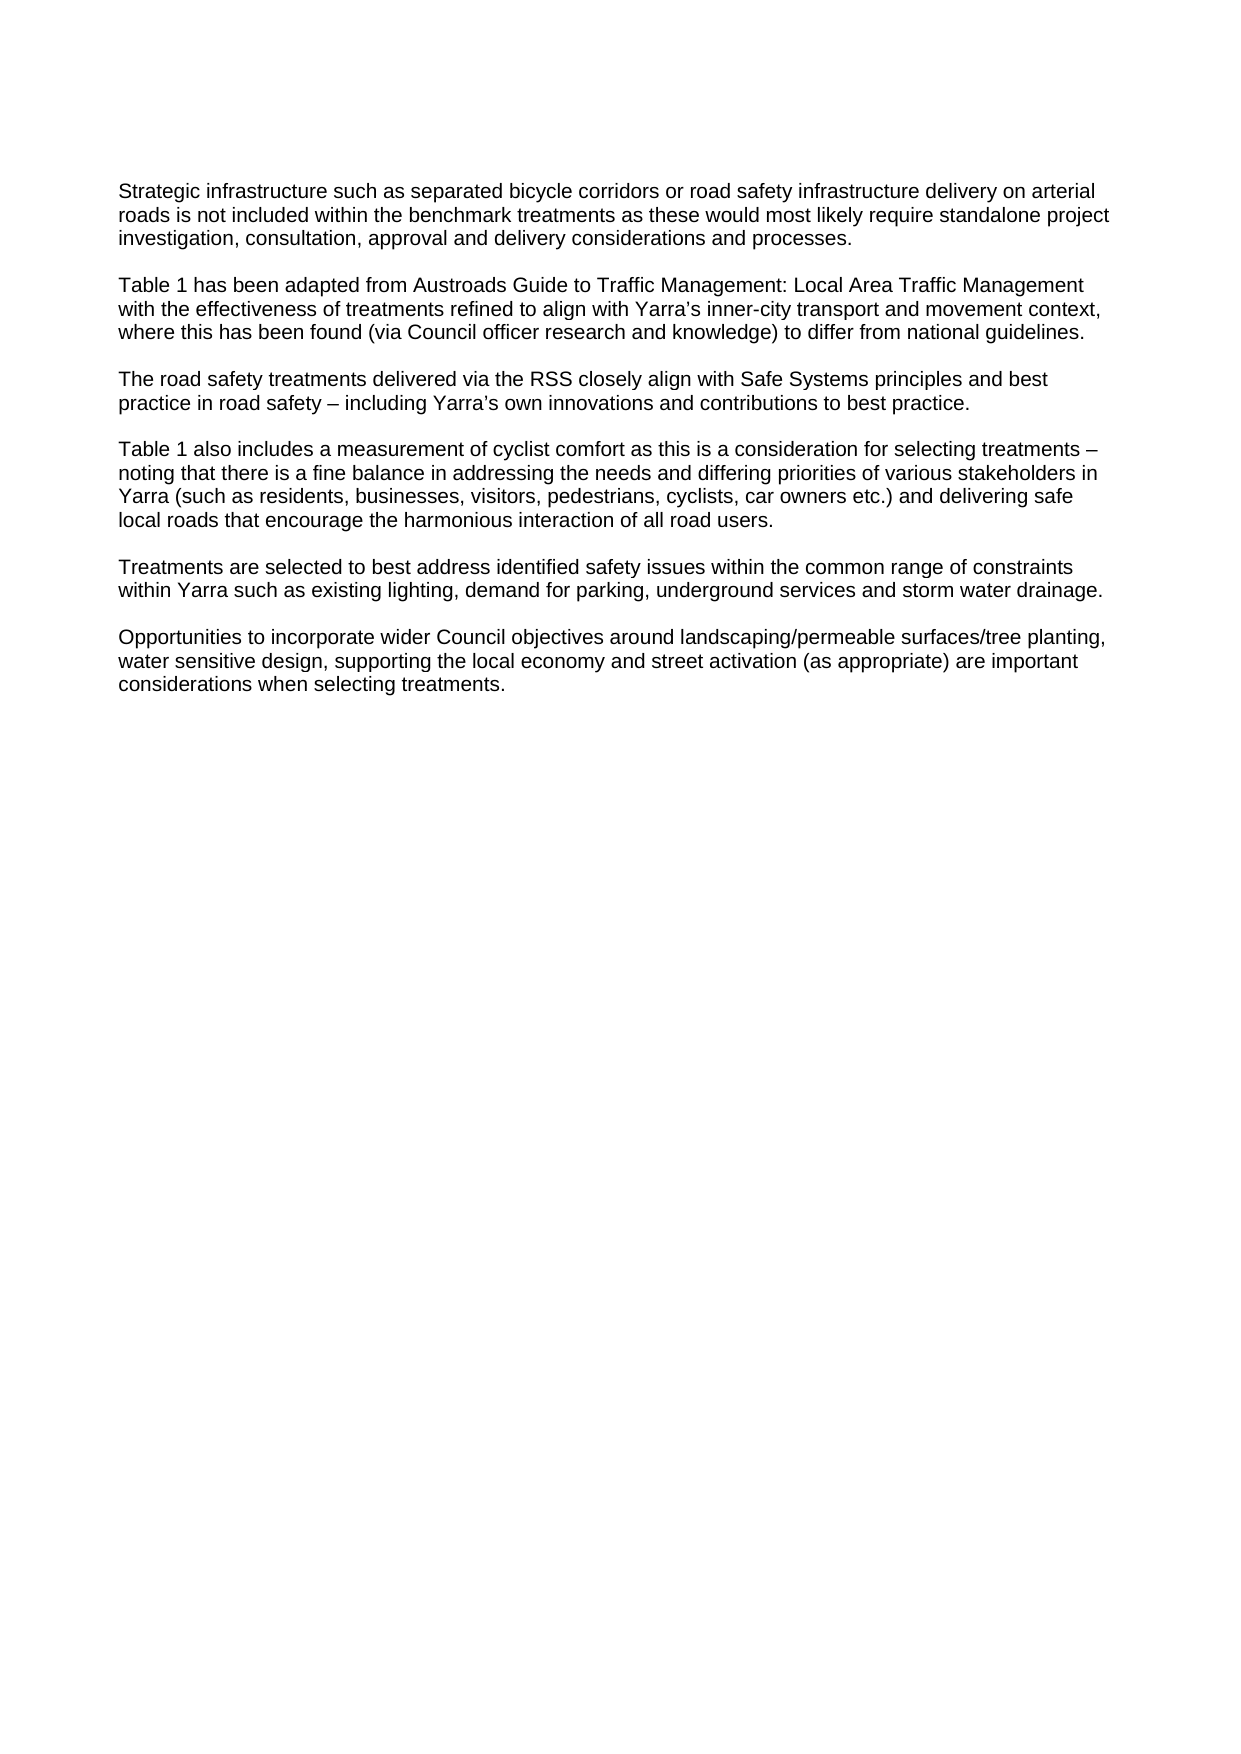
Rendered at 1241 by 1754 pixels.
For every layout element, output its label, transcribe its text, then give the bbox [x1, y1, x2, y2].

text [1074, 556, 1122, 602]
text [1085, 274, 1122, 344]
text Strategic infrastructure such as separated bicycle corridors or road safety infrastructure delivery on arterial roads is not included within the benchmark treatments as these would most likely require standalone project investigation, consultation, approval and delivery considerations and processes. [853, 180, 1122, 250]
text Opportunities to incorporate wider Council objectives around landscaping/permeable surfaces/tree planting, water sensitive design, supporting the local economy and street activation (as appropriate) are important considerations when selecting treatments. [506, 626, 1122, 696]
text Table 1 also includes a measurement of cyclist comfort as this is a consideration for selecting treatments – noting that there is a fine balance in addressing the needs and differing priorities of various stakeholders in Yarra (such as residents, businesses, visitors, pedestrians, cyclists, car owners etc.) and delivering safe local roads that encourage the harmonious interaction of all road users. [118, 438, 1122, 532]
